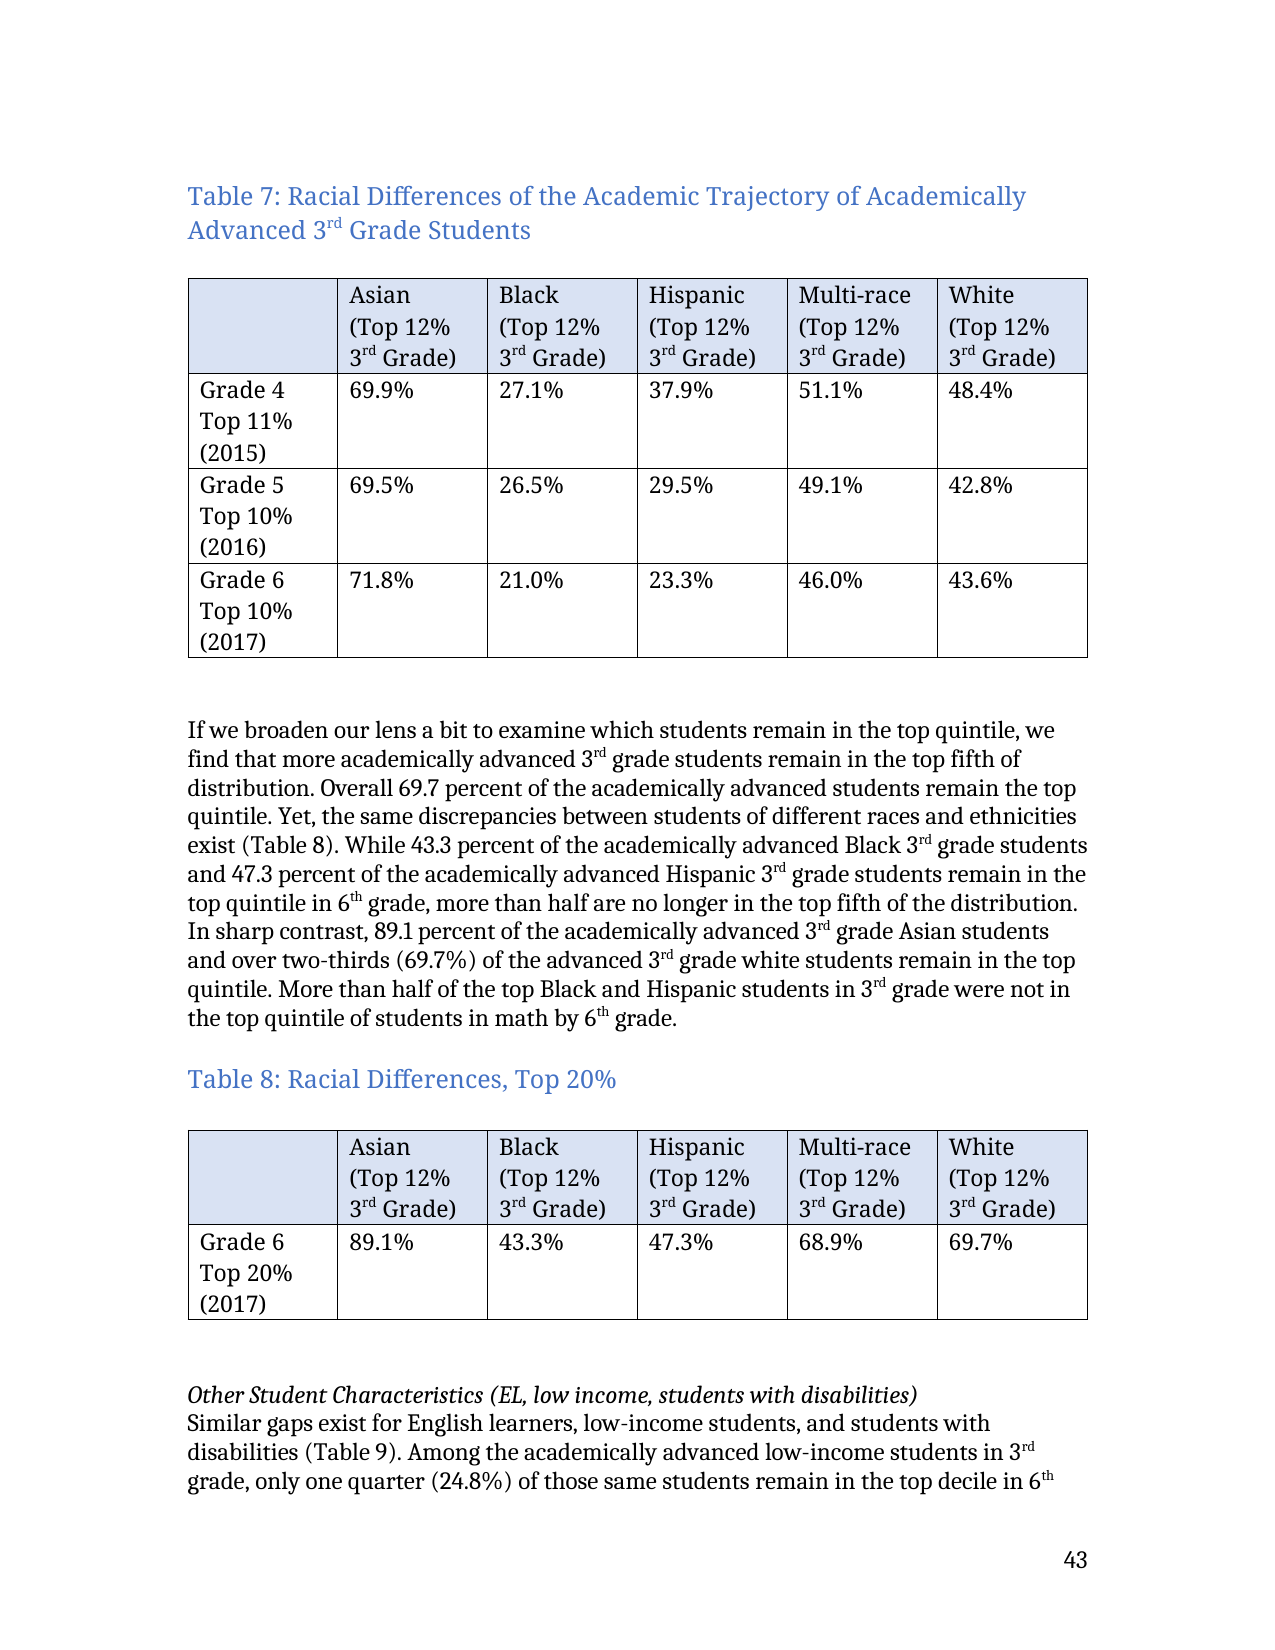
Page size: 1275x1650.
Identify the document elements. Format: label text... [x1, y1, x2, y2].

table_cell 23.3% [638, 564, 787, 657]
table_cell 46.0% [788, 564, 937, 657]
table_cell 43.3% [488, 1225, 637, 1319]
table_cell 71.8% [338, 564, 487, 657]
text Table 8: Racial Differences, Top 20% [187, 1061, 1087, 1095]
text Table 7: Racial Differences of the Academic Trajectory of Academically Advanced 3rd Grade Students [187, 179, 1087, 247]
table_cell 42.8% [938, 469, 1087, 562]
text Other Student Characteristics (EL, low income, students with disabilities) [187, 1381, 1087, 1409]
table_cell 49.1% [788, 469, 937, 562]
table_header Asian (Top 12% 3rd Grade) [338, 279, 487, 373]
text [187, 1409, 1087, 1496]
table_header White (Top 12% 3rd Grade) [938, 1131, 1087, 1224]
table_cell 51.1% [788, 374, 937, 468]
table_header Multi-race (Top 12% 3rd Grade) [788, 1131, 937, 1224]
table_header Hispanic (Top 12% 3rd Grade) [638, 1131, 787, 1224]
table_header Black (Top 12% 3rd Grade) [488, 1131, 637, 1224]
table_cell 69.9% [338, 374, 487, 468]
text If we broaden our lens a bit to examine which students remain in the top quintile, we find that more academically advanced 3rd grade students remain in the top fifth of distribution. Overall 69.7 percent of the academically advanced students remain the top quintile. Yet, the same discrepancies between students of different races and ethnicities exist (Table 8). While 43.3 percent of the academically advanced Black 3rd grade students and 47.3 percent of the academically advanced Hispanic 3rd grade students remain in the top quintile in 6th grade, more than half are no longer in the top fifth of the distribution. In sharp contrast, 89.1 percent of the academically advanced 3rd grade Asian students and over two-thirds (69.7%) of the advanced 3rd grade white students remain in the top quintile. More than half of the top Black and Hispanic students in 3rd grade were not in the top quintile of students in math by 6th grade. [187, 716, 1087, 1032]
table_header [189, 279, 337, 373]
table_cell 69.5% [338, 469, 487, 562]
table_cell 26.5% [488, 469, 637, 562]
table_cell 47.3% [638, 1225, 787, 1319]
table_cell 21.0% [488, 564, 637, 657]
table_header Asian (Top 12% 3rd Grade) [338, 1131, 487, 1224]
table_cell 29.5% [638, 469, 787, 562]
table_header Black (Top 12% 3rd Grade) [488, 279, 637, 373]
table_cell Grade 4 Top 11% (2015) [189, 374, 337, 468]
table_cell 48.4% [938, 374, 1087, 468]
table_cell 68.9% [788, 1225, 937, 1319]
table_cell 27.1% [488, 374, 637, 468]
table_cell Grade 6 Top 10% (2017) [189, 564, 337, 657]
table_cell Grade 6 Top 20% (2017) [189, 1225, 337, 1319]
table_cell 69.7% [938, 1225, 1087, 1319]
table_header White (Top 12% 3rd Grade) [938, 279, 1087, 373]
table_cell 37.9% [638, 374, 787, 468]
table_cell 89.1% [338, 1225, 487, 1319]
table_header [189, 1131, 337, 1224]
table_cell Grade 5 Top 10% (2016) [189, 469, 337, 562]
table_cell 43.6% [938, 564, 1087, 657]
table_header Hispanic (Top 12% 3rd Grade) [638, 279, 787, 373]
table_header Multi-race (Top 12% 3rd Grade) [788, 279, 937, 373]
